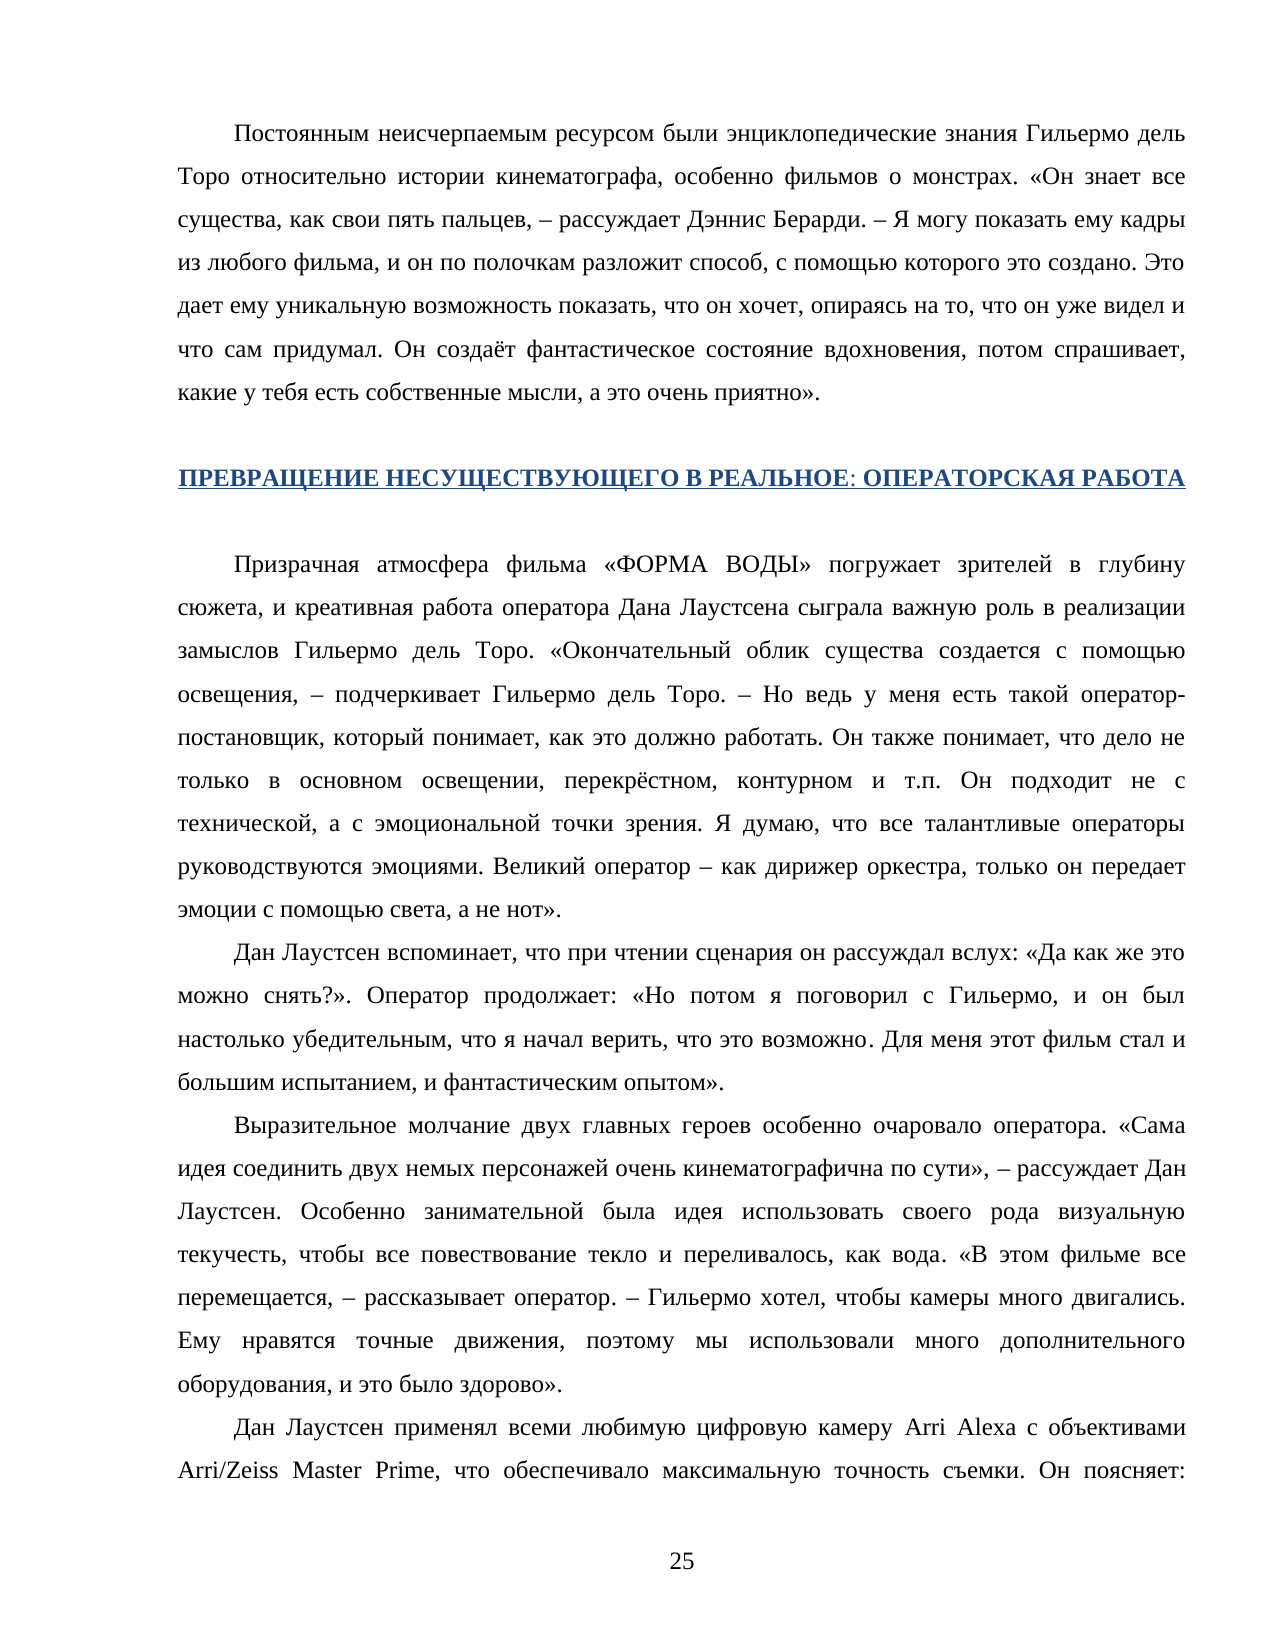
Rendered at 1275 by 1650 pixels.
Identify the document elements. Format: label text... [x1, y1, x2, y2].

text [177, 1412, 1186, 1484]
text ПРЕВРАЩЕНИЕ НЕСУЩЕСТВУЮЩЕГО В РЕАЛЬНОЕ: ОПЕРАТОРСКАЯ РАБОТА [177, 463, 1186, 492]
text Дан Лаустсен вспоминает, что при чтении сценария он рассуждал вслух: «Да как же это можно снять?». Оператор продолжает: «Но потом я поговорил с Гильермо, и он был настолько убедительным, что я начал верить, что это возможно. Для меня этот фильм стал и большим испытанием, и фантастическим опытом». [177, 937, 1186, 1096]
text Выразительное молчание двух главных героев особенно очаровало оператора. «Сама идея соединить двух немых персонажей очень кинематографична по сути», – рассуждает Дан Лаустсен. Особенно занимательной была идея использовать своего рода визуальную текучесть, чтобы все повествование текло и переливалось, как вода. «В этом фильме все перемещается, – рассказывает оператор. – Гильермо хотел, чтобы камеры много двигались. Ему нравятся точные движения, поэтому мы использовали много дополнительного оборудования, и это было здорово». [177, 1110, 1186, 1397]
text Призрачная атмосфера фильма «ФОРМА ВОДЫ» погружает зрителей в глубину сюжета, и креативная работа оператора Дана Лаустсена сыграла важную роль в реализации замыслов Гильермо дель Торо. «Окончательный облик существа создается с помощью освещения, – подчеркивает Гильермо дель Торо. – Но ведь у меня есть такой оператор-постановщик, который понимает, как это должно работать. Он также понимает, что дело не только в основном освещении, перекрёстном, контурном и т.п. Он подходит не с технической, а с эмоциональной точки зрения. Я думаю, что все талантливые операторы руководствуются эмоциями. Великий оператор – как дирижер оркестра, только он передает эмоции с помощью света, а не нот». [177, 549, 1186, 923]
text Постоянным неисчерпаемым ресурсом были энциклопедические знания Гильермо дель Торо относительно истории кинематографа, особенно фильмов о монстрах. «Он знает все существа, как свои пять пальцев, – рассуждает Дэннис Берарди. – Я могу показать ему кадры из любого фильма, и он по полочкам разложит способ, с помощью которого это создано. Это дает ему уникальную возможность показать, что он хочет, опираясь на то, что он уже видел и что сам придумал. Он создаёт фантастическое состояние вдохновения, потом спрашивает, какие у тебя есть собственные мысли, а это очень приятно». [177, 118, 1186, 406]
